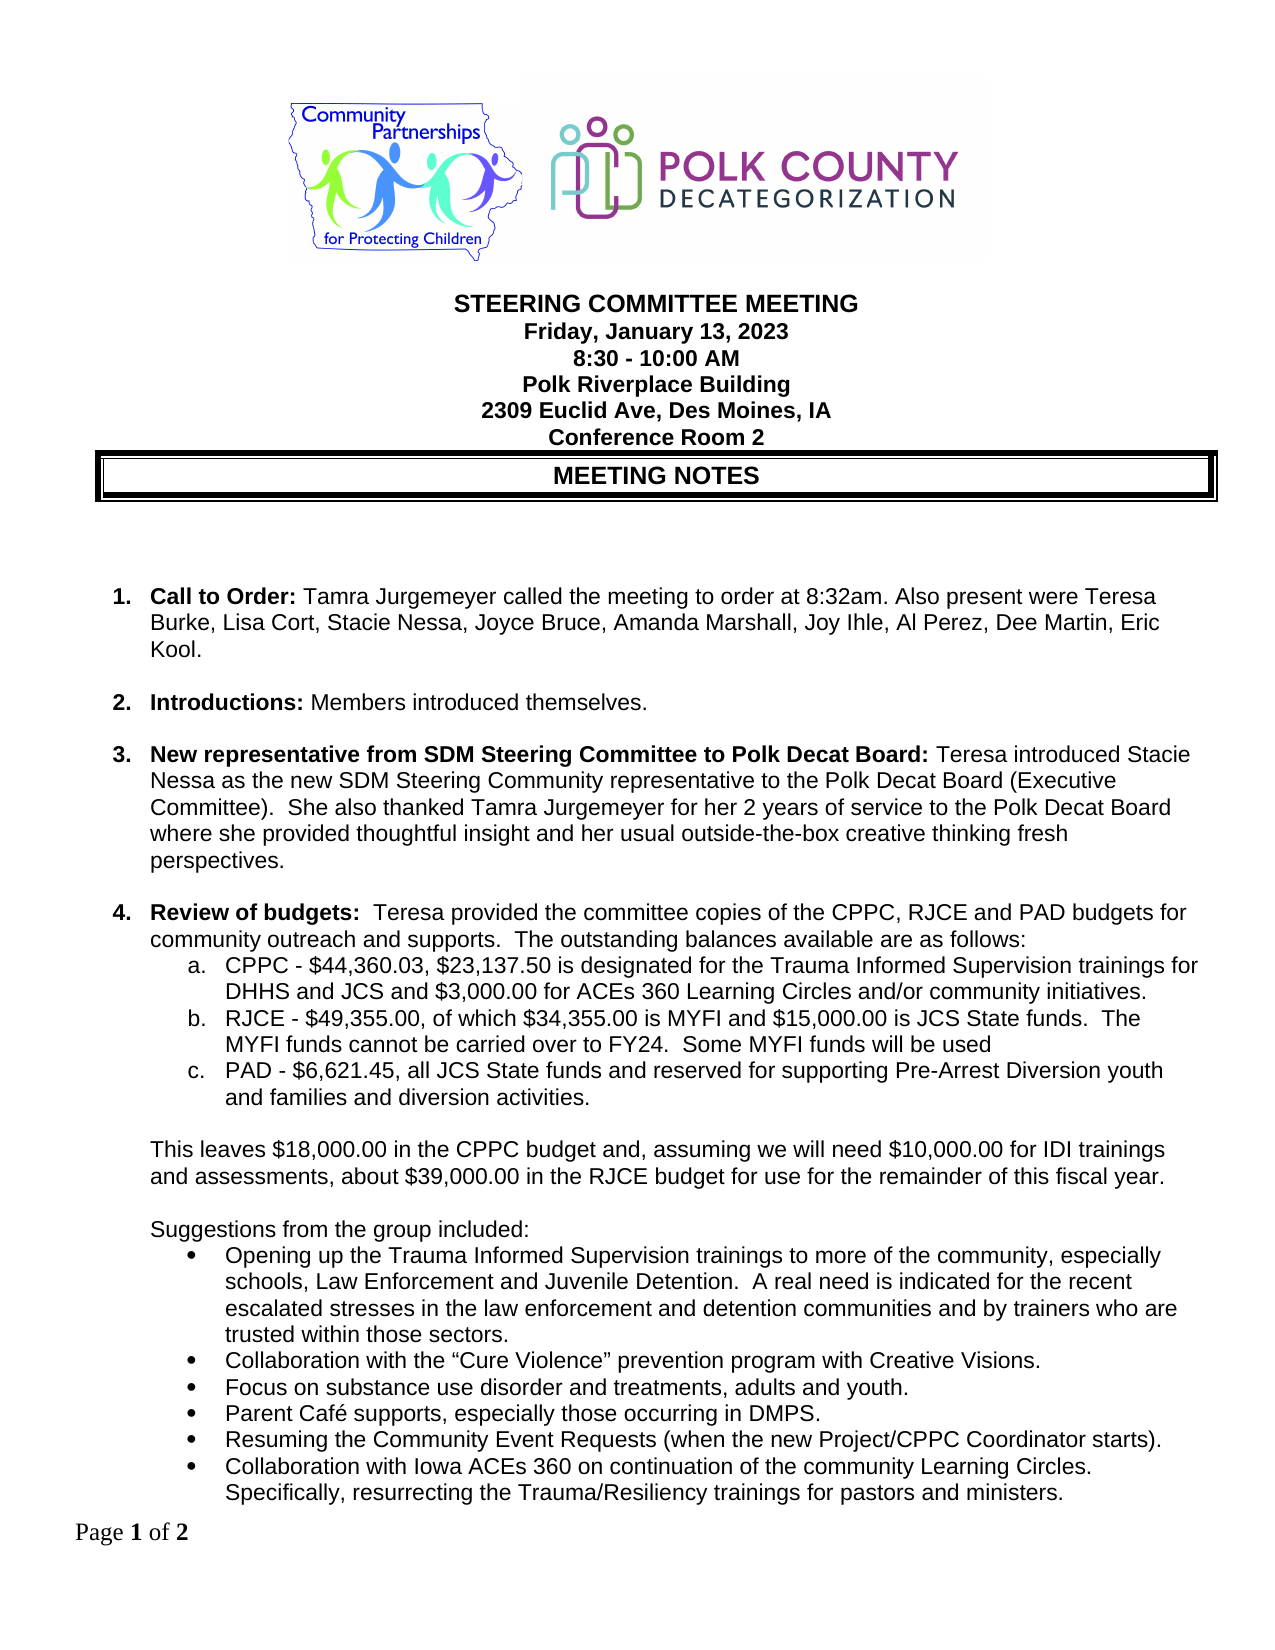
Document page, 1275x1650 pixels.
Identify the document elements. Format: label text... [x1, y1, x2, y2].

list Review of budgets: Teresa provided the committee copies of the CPPC, RJCE and PAD budgets for community outreach and supports. The outstanding balances available are as follows: [112, 899, 1200, 952]
text MEETING NOTES [104, 459, 1208, 492]
list Call to Order: Tamra Jurgemeyer called the meeting to order at 8:32am. Also present were Teresa Burke, Lisa Cort, Stacie Nessa, Joyce Bruce, Amanda Marshall, Joy Ihle, Al Perez, Dee Martin, Eric Kool. [112, 583, 1200, 662]
text Conference Room 2 [112, 423, 1200, 450]
picture [288, 75, 987, 261]
list Suggestions from the group included: [150, 1216, 1200, 1242]
list Focus on substance use disorder and treatments, adults and youth. [187, 1374, 1200, 1400]
text 8:30 - 10:00 AM [112, 344, 1200, 371]
list Resuming the Community Event Requests (when the new Project/CPPC Coordinator starts). [187, 1426, 1200, 1453]
text Polk Riverplace Building [112, 371, 1200, 397]
text Friday, January 13, 2023 [112, 318, 1200, 344]
list New representative from SDM Steering Committee to Polk Decat Board: Teresa introduced Stacie Nessa as the new SDM Steering Community representative to the Polk Decat Board (Executive Committee). She also thanked Tamra Jurgemeyer for her 2 years of service to the Polk Decat Board where she provided thoughtful insight and her usual outside-the-box creative thinking fresh perspectives. [112, 741, 1200, 873]
list Collaboration with Iowa ACEs 360 on continuation of the community Learning Circles. Specifically, resurrecting the Trauma/Resiliency trainings for pastors and ministers. [187, 1453, 1200, 1505]
list CPPC - $44,360.03, $23,137.50 is designated for the Trauma Informed Supervision trainings for DHHS and JCS and $3,000.00 for ACEs 360 Learning Circles and/or community initiatives. [187, 952, 1200, 1005]
list This leaves $18,000.00 in the CPPC budget and, assuming we will need $10,000.00 for IDI trainings and assessments, about $39,000.00 in the RJCE budget for use for the remainder of this fiscal year. [150, 1136, 1200, 1189]
list RJCE - $49,355.00, of which $34,355.00 is MYFI and $15,000.00 is JCS State funds. The MYFI funds cannot be carried over to FY24. Some MYFI funds will be used [187, 1005, 1200, 1057]
list Introductions: Members introduced themselves. [112, 688, 1200, 715]
list Collaboration with the “Cure Violence” prevention program with Creative Visions. [187, 1347, 1200, 1374]
list Opening up the Trauma Informed Supervision trainings to more of the community, especially schools, Law Enforcement and Juvenile Detention. A real need is indicated for the recent escalated stresses in the law enforcement and detention communities and by trainers who are trusted within those sectors. [187, 1242, 1200, 1347]
list PAD - $6,621.45, all JCS State funds and reserved for supporting Pre-Arrest Diversion youth and families and diversion activities. [187, 1057, 1200, 1110]
subtitle STEERING COMMITTEE MEETING [112, 289, 1200, 318]
list Parent Café supports, especially those occurring in DMPS. [187, 1400, 1200, 1426]
text 2309 Euclid Ave, Des Moines, IA [112, 397, 1200, 423]
